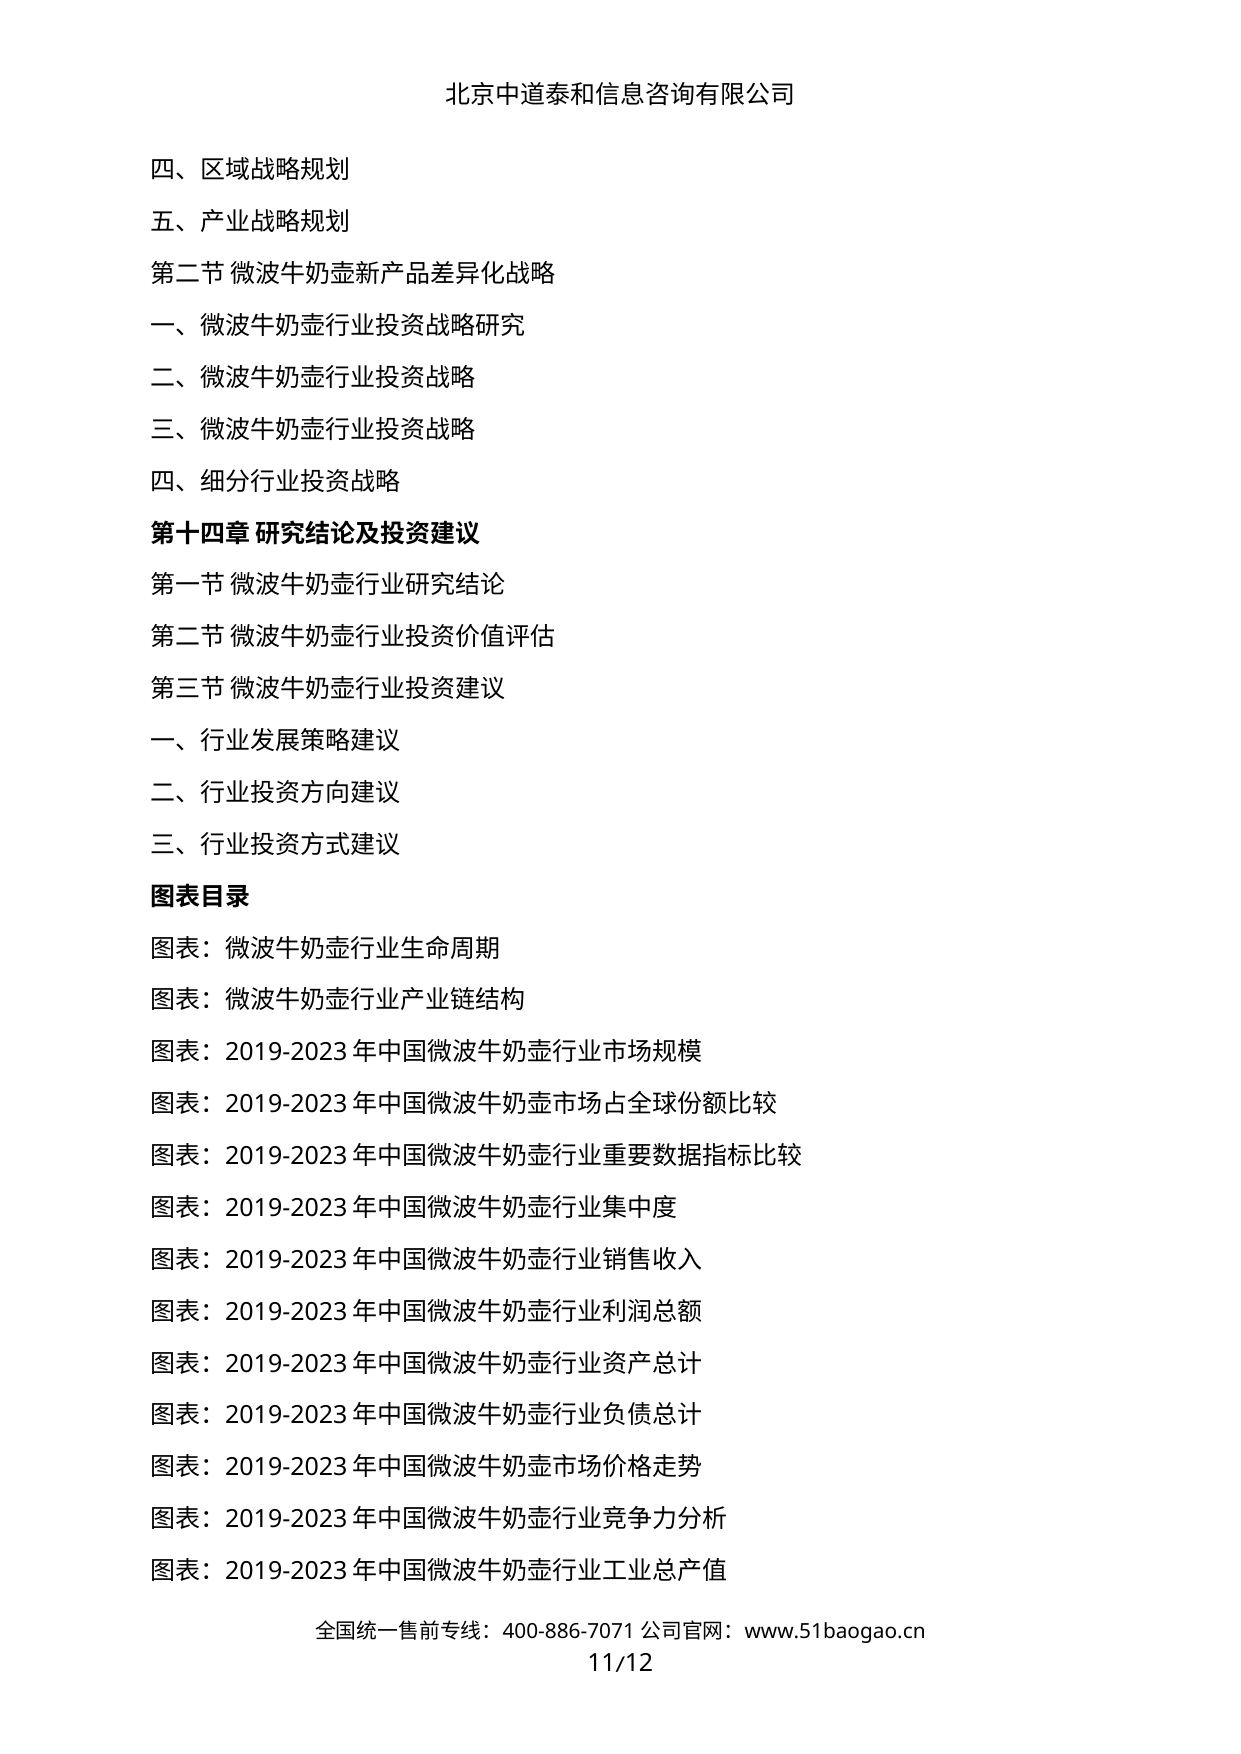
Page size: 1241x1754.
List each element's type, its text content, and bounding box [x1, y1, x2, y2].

text 二、微波牛奶壶行业投资战略 [150, 357, 1090, 394]
text 图表目录 [150, 876, 1090, 912]
text 图表：2019-2023年中国微波牛奶壶行业工业总产值 [150, 1551, 1090, 1587]
text 三、行业投资方式建议 [150, 824, 1090, 861]
text 四、细分行业投资战略 [150, 461, 1090, 497]
text 图表：2019-2023年中国微波牛奶壶行业资产总计 [150, 1343, 1090, 1379]
text 一、微波牛奶壶行业投资战略研究 [150, 306, 1090, 342]
text 第十四章 研究结论及投资建议 [150, 513, 1090, 549]
text 图表：微波牛奶壶行业生命周期 [150, 928, 1090, 964]
text 一、行业发展策略建议 [150, 721, 1090, 757]
text 图表：2019-2023年中国微波牛奶壶行业负债总计 [150, 1395, 1090, 1431]
text 四、区域战略规划 [150, 150, 1090, 186]
text 图表：2019-2023年中国微波牛奶壶市场占全球份额比较 [150, 1084, 1090, 1120]
text 图表：2019-2023年中国微波牛奶壶行业竞争力分析 [150, 1499, 1090, 1535]
text 图表：2019-2023年中国微波牛奶壶市场价格走势 [150, 1447, 1090, 1483]
text 第三节 微波牛奶壶行业投资建议 [150, 669, 1090, 705]
text 第一节 微波牛奶壶行业研究结论 [150, 565, 1090, 601]
text 图表：微波牛奶壶行业产业链结构 [150, 980, 1090, 1016]
text 图表：2019-2023年中国微波牛奶壶行业市场规模 [150, 1032, 1090, 1068]
text 第二节 微波牛奶壶新产品差异化战略 [150, 254, 1090, 290]
text 五、产业战略规划 [150, 202, 1090, 238]
text 图表：2019-2023年中国微波牛奶壶行业集中度 [150, 1187, 1090, 1224]
text 图表：2019-2023年中国微波牛奶壶行业利润总额 [150, 1291, 1090, 1327]
text 二、行业投资方向建议 [150, 772, 1090, 809]
text 图表：2019-2023年中国微波牛奶壶行业重要数据指标比较 [150, 1136, 1090, 1172]
text 图表：2019-2023年中国微波牛奶壶行业销售收入 [150, 1239, 1090, 1276]
text 三、微波牛奶壶行业投资战略 [150, 409, 1090, 446]
text 第二节 微波牛奶壶行业投资价值评估 [150, 617, 1090, 653]
